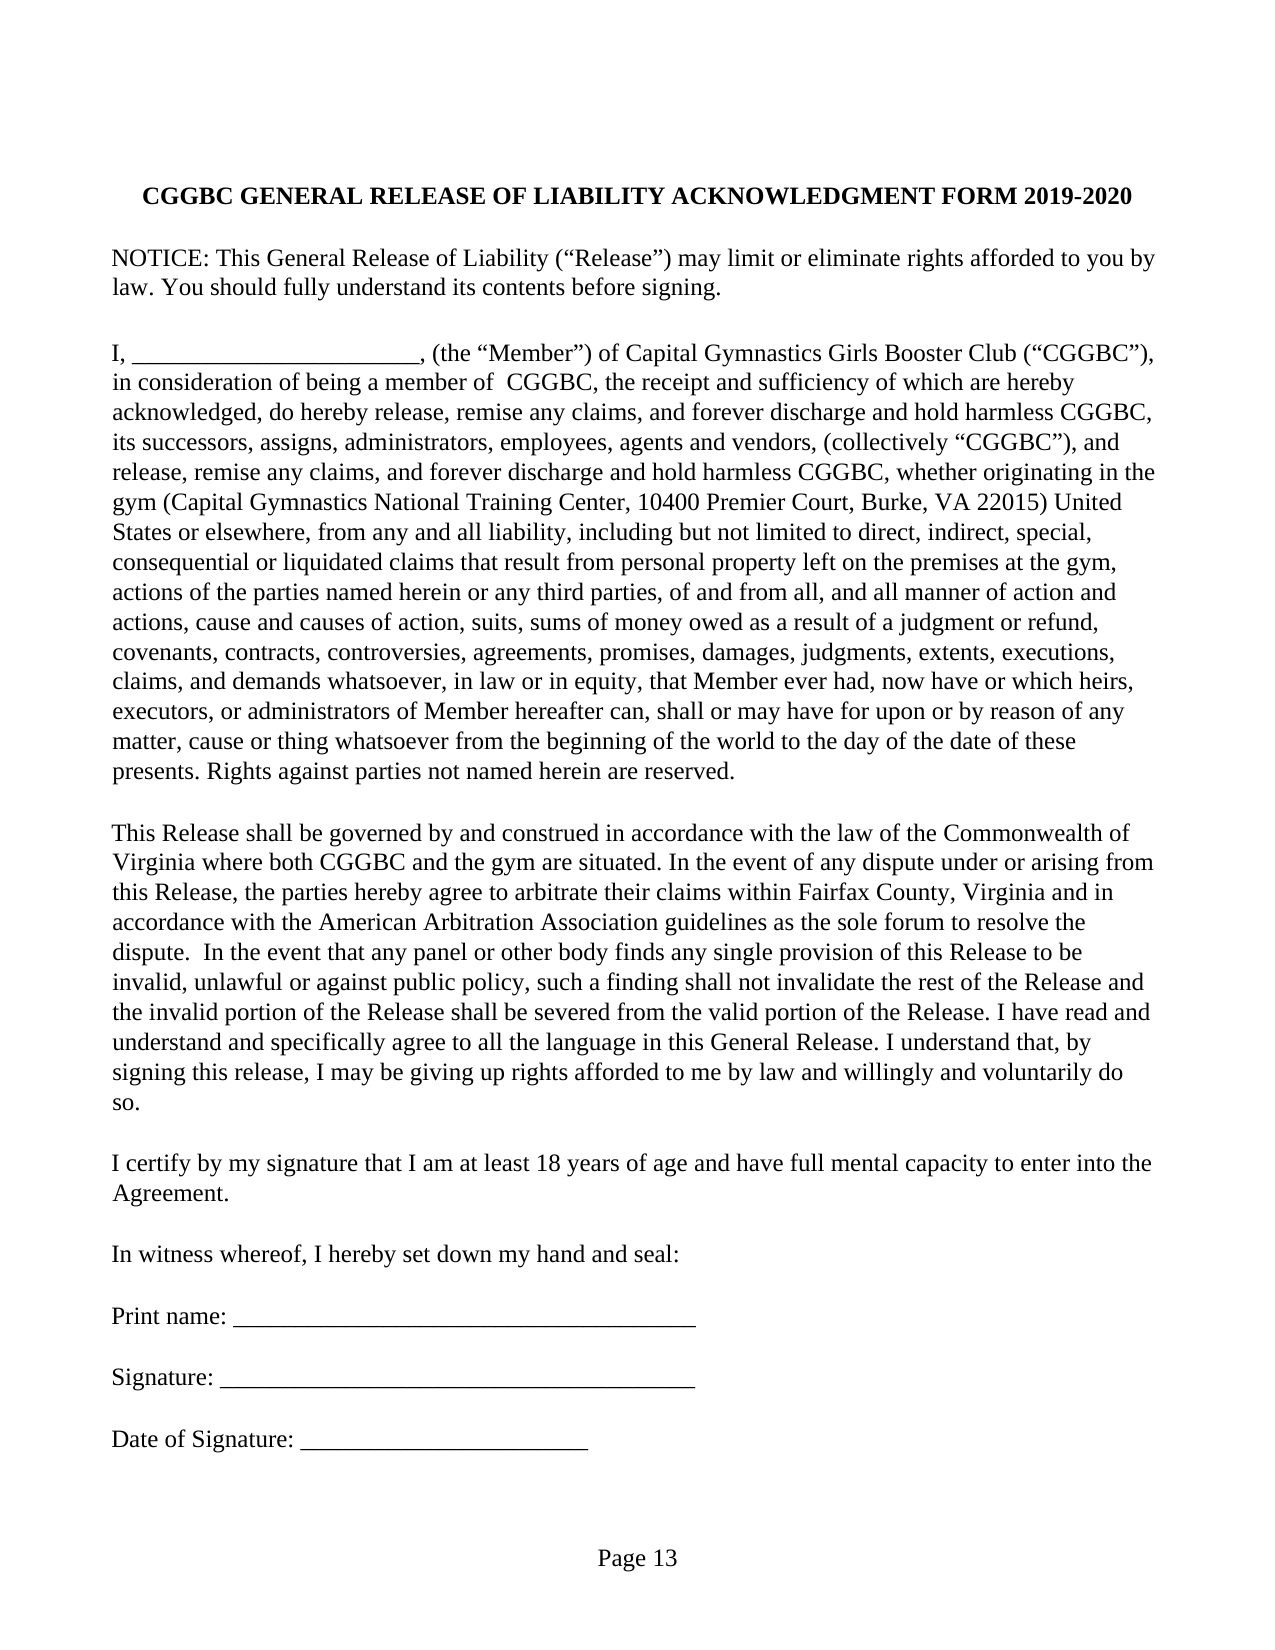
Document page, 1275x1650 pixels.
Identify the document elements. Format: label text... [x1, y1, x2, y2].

text Date of Signature: _______________________ [111, 1424, 1163, 1453]
text Signature: ______________________________________ [111, 1362, 1163, 1391]
text NOTICE: This General Release of Liability (“Release”) may limit or eliminate rights afforded to you by law. You should fully understand its contents before signing. [111, 243, 1163, 301]
text I, _______________________, (the “Member”) of Capital Gymnastics Girls Booster Club (“CGGBC”), in consideration of being a member of CGGBC, the receipt and sufficiency of which are hereby acknowledged, do hereby release, remise any claims, and forever discharge and hold harmless CGGBC, its successors, assigns, administrators, employees, agents and vendors, (collectively “CGGBC”), and release, remise any claims, and forever discharge and hold harmless CGGBC, whether originating in the gym (Capital Gymnastics National Training Center, 10400 Premier Court, Burke, VA 22015) United States or elsewhere, from any and all liability, including but not limited to direct, indirect, special, consequential or liquidated claims that result from personal property left on the premises at the gym, actions of the parties named herein or any third parties, of and from all, and all manner of action and actions, cause and causes of action, suits, sums of money owed as a result of a judgment or refund, covenants, contracts, controversies, agreements, promises, damages, judgments, extents, executions, claims, and demands whatsoever, in law or in equity, that Member ever had, now have or which heirs, executors, or administrators of Member hereafter can, shall or may have for upon or by reason of any matter, cause or thing whatsoever from the beginning of the world to the day of the date of these presents. Rights against parties not named herein are reserved. [111, 338, 1163, 785]
text In witness whereof, I hereby set down my hand and seal: [111, 1239, 1163, 1268]
subtitle CGGBC GENERAL RELEASE OF LIABILITY ACKNOWLEDGMENT FORM 2019-2020 [142, 181, 1169, 210]
text I certify by my signature that I am at least 18 years of age and have full mental capacity to enter into the Agreement. [111, 1148, 1163, 1207]
text Print name: _____________________________________ [111, 1301, 1169, 1330]
text This Release shall be governed by and construed in accordance with the law of the Commonwealth of Virginia where both CGGBC and the gym are situated. In the event of any dispute under or arising from this Release, the parties hereby agree to arbitrate their claims within Fairfax County, Virginia and in accordance with the American Arbitration Association guidelines as the sole forum to resolve the dispute. In the event that any panel or other body finds any single provision of this Release to be invalid, unlawful or against public policy, such a finding shall not invalidate the rest of the Release and the invalid portion of the Release shall be severed from the valid portion of the Release. I have read and understand and specifically agree to all the language in this General Release. I understand that, by signing this release, I may be giving up rights afforded to me by law and willingly and voluntarily do so. [111, 818, 1154, 1115]
